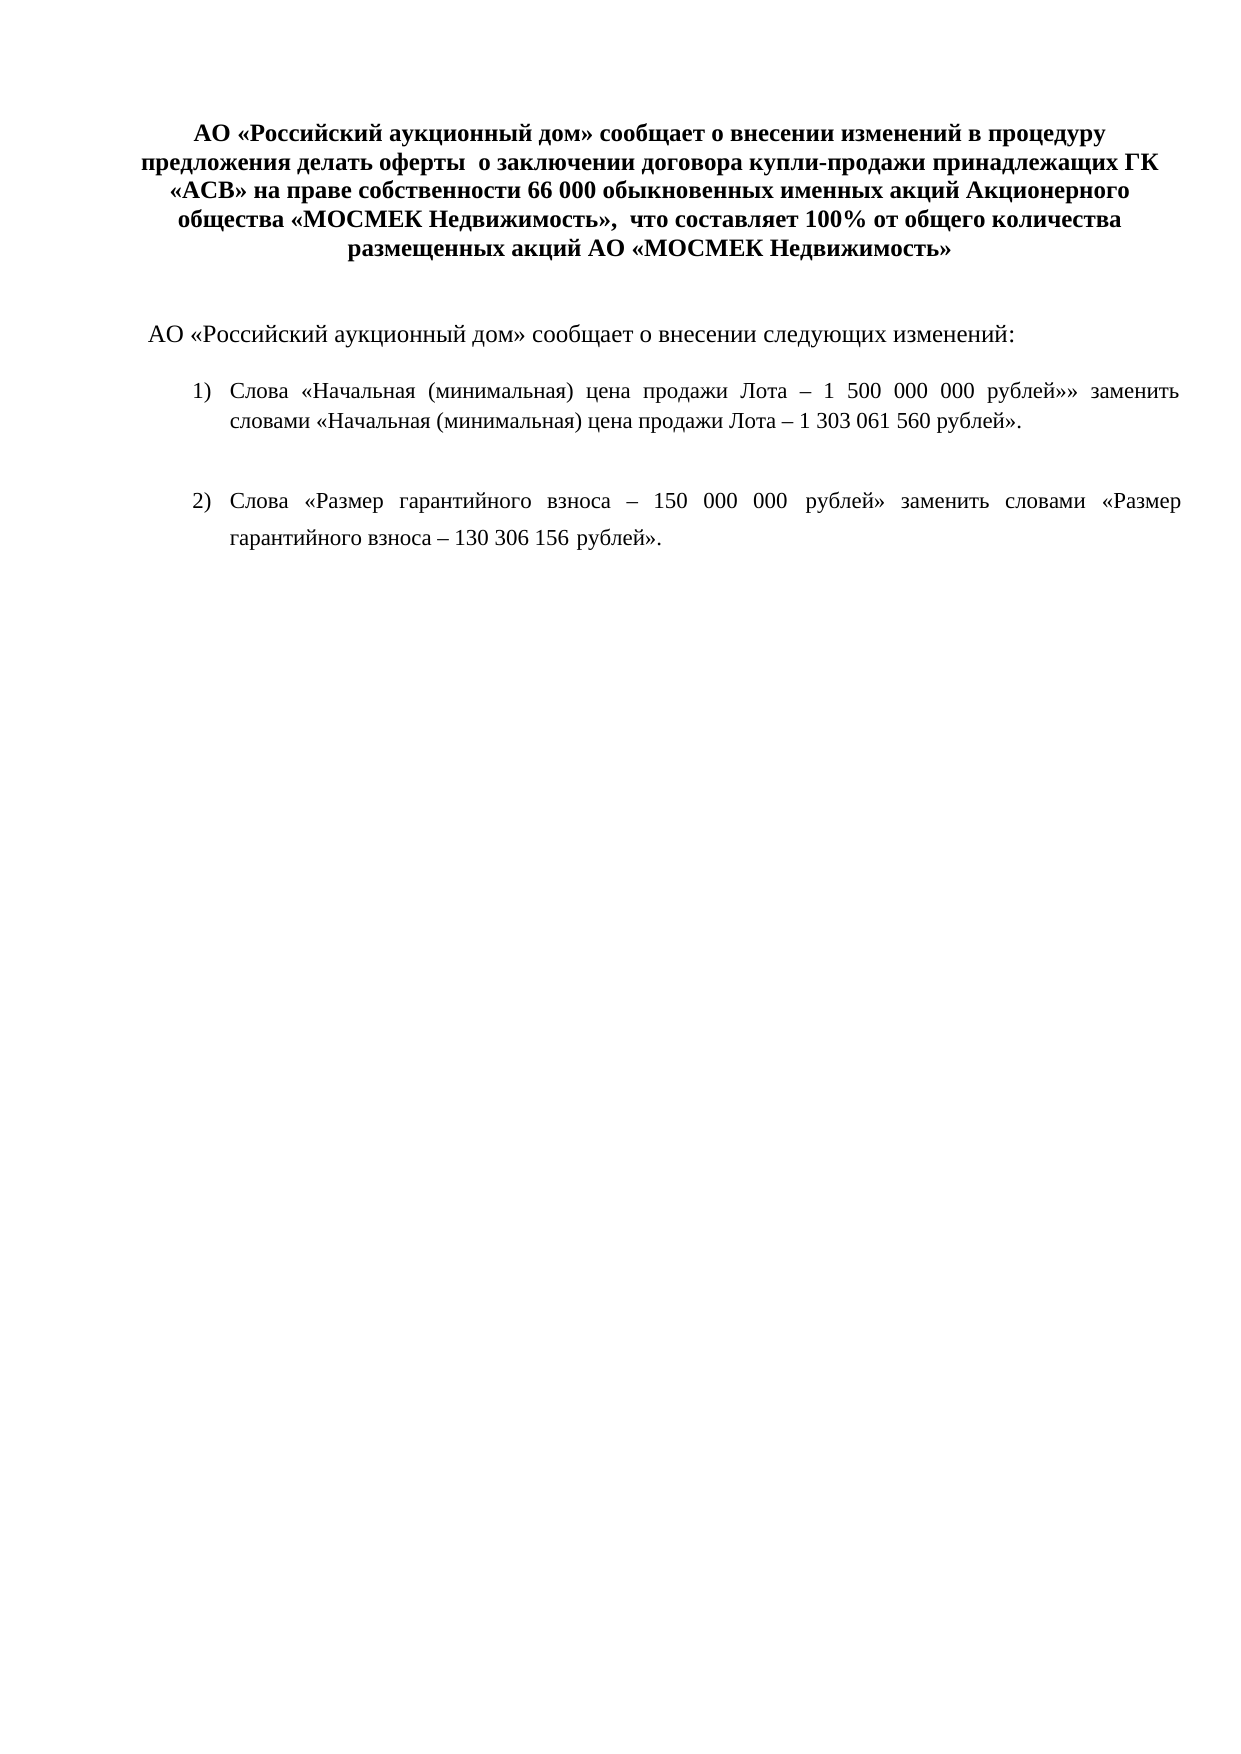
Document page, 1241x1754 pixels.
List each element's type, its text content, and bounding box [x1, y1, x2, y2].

list Слова «Начальная (минимальная) цена продажи Лота – 1 500 000 000 рублей»» заменить словами «Начальная (минимальная) цена продажи Лота – 1 303 061 560 рублей». [192, 377, 1181, 433]
text АО «Российский аукционный дом» сообщает о внесении изменений в процедуру [118, 118, 1181, 147]
text предложения делать оферты о заключении договора купли-продажи принадлежащих ГК «АСВ» на праве собственности 66 000 обыкновенных именных акций Акционерного общества «МОСМЕК Недвижимость», что составляет 100% от общего количества размещенных акций АО «МОСМЕК Недвижимость» [118, 147, 1181, 262]
list Слова «Размер гарантийного взноса – 150 000 000 рублей» заменить словами «Размер гарантийного взноса – 130 306 156 рублей». [192, 487, 1181, 552]
text АО «Российский аукционный дом» сообщает о внесении следующих изменений: [148, 319, 1181, 348]
